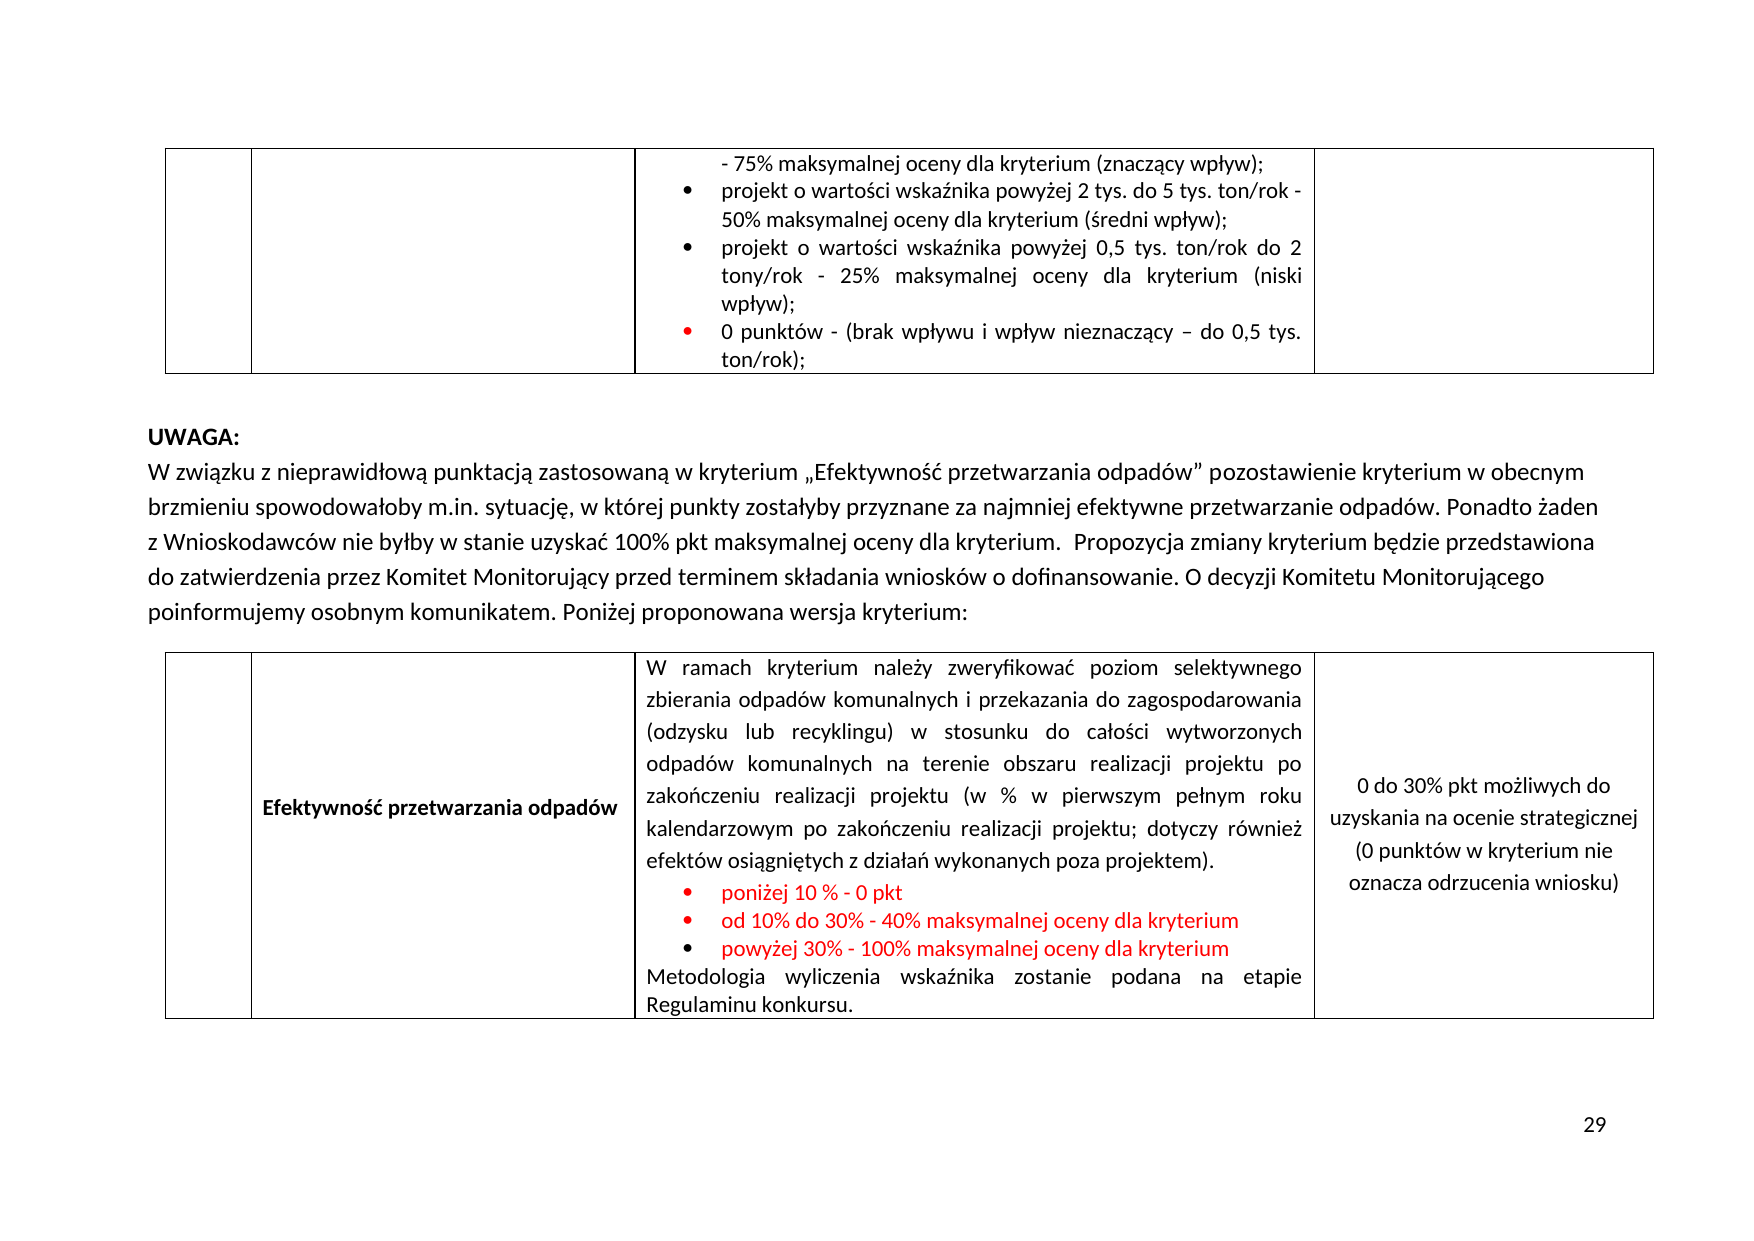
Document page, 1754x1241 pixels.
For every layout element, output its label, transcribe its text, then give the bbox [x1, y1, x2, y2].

text W związku z nieprawidłową punktacją zastosowaną w kryterium „Efektywność przetwarzania odpadów” pozostawienie kryterium w obecnym brzmieniu spowodowałoby m.in. sytuację, w której punkty zostałyby przyznane za najmniej efektywne przetwarzanie odpadów. Ponadto żaden z Wnioskodawców nie byłby w stanie uzyskać 100% pkt maksymalnej oceny dla kryterium. Propozycja zmiany kryterium będzie przedstawiona do zatwierdzenia przez Komitet Monitorujący przed terminem składania wniosków o dofinansowanie. O decyzji Komitetu Monitorującego poinformujemy osobnym komunikatem. Poniżej proponowana wersja kryterium: [148, 456, 1606, 627]
table_header 0 do 30% pkt możliwych do uzyskania na ocenie strategicznej (0 punktów w kryterium nie oznacza odrzucenia wniosku) [1315, 653, 1653, 1018]
table_header W ramach kryterium należy zweryfikować poziom selektywnego zbierania odpadów komunalnych i przekazania do zagospodarowania (odzysku lub recyklingu) w stosunku do całości wytworzonych odpadów komunalnych na terenie obszaru realizacji projektu po zakończeniu realizacji projektu (w % w pierwszym pełnym roku kalendarzowym po zakończeniu realizacji projektu; dotyczy również efektów osiągniętych z działań wykonanych poza projektem). poniżej 10 % - 0 pkt od 10% do 30% - 40% maksymalnej oceny dla kryterium powyżej 30% - 100% maksymalnej oceny dla kryterium Metodologia wyliczenia wskaźnika zostanie podana na etapie Regulaminu konkursu. [636, 653, 1314, 1018]
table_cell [252, 149, 634, 373]
table_header Efektywność przetwarzania odpadów [252, 653, 634, 1018]
text UWAGA: [148, 421, 1606, 452]
table_cell [166, 149, 251, 373]
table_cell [1315, 149, 1653, 373]
table_header [166, 653, 251, 1018]
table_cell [636, 149, 1314, 373]
